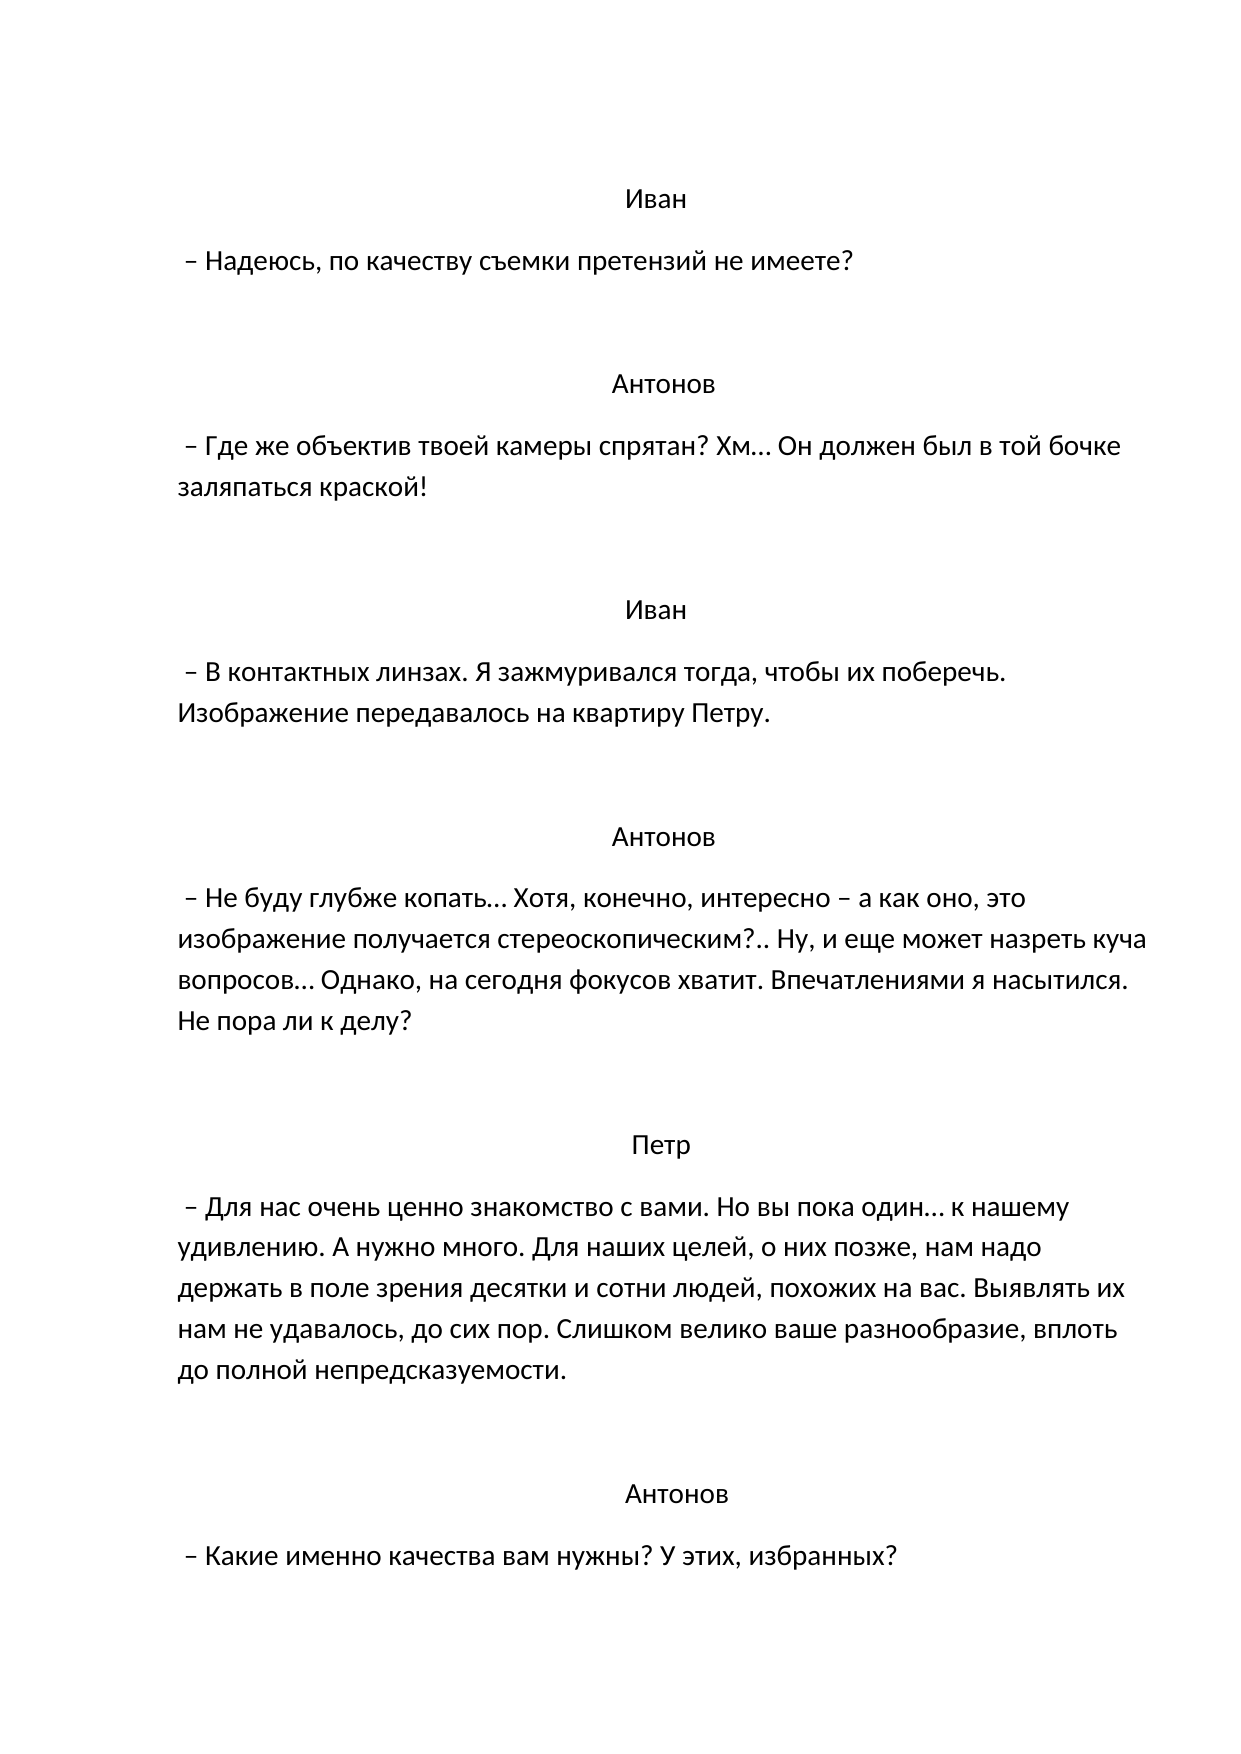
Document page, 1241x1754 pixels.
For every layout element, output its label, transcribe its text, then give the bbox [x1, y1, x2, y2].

text Петр [177, 1126, 1152, 1161]
text Антонов [177, 818, 1152, 853]
text – Какие именно качества вам нужны? У этих, избранных? [177, 1537, 1152, 1572]
text – Где же объектив твоей камеры спрятан? Хм… Он должен был в той бочке заляпаться краской! [177, 427, 1152, 503]
text Иван [177, 591, 1152, 627]
text Антонов [177, 1475, 1152, 1511]
text – Надеюсь, по качеству съемки претензий не имеете? [177, 242, 1152, 277]
text – Не буду глубже копать… Хотя, конечно, интересно – а как оно, это изображение получается стереоскопическим?.. Ну, и еще может назреть куча вопросов… Однако, на сегодня фокусов хватит. Впечатлениями я насытился. Не пора ли к делу? [177, 879, 1152, 1038]
text Антонов [177, 365, 1152, 401]
text Иван [177, 180, 1152, 216]
text – Для нас очень ценно знакомство с вами. Но вы пока один… к нашему удивлению. А нужно много. Для наших целей, о них позже, нам надо держать в поле зрения десятки и сотни людей, похожих на вас. Выявлять их нам не удавалось, до сих пор. Слишком велико ваше разнообразие, вплоть до полной непредсказуемости. [177, 1188, 1152, 1387]
text – В контактных линзах. Я зажмуривался тогда, чтобы их поберечь. Изображение передавалось на квартиру Петру. [177, 653, 1152, 730]
